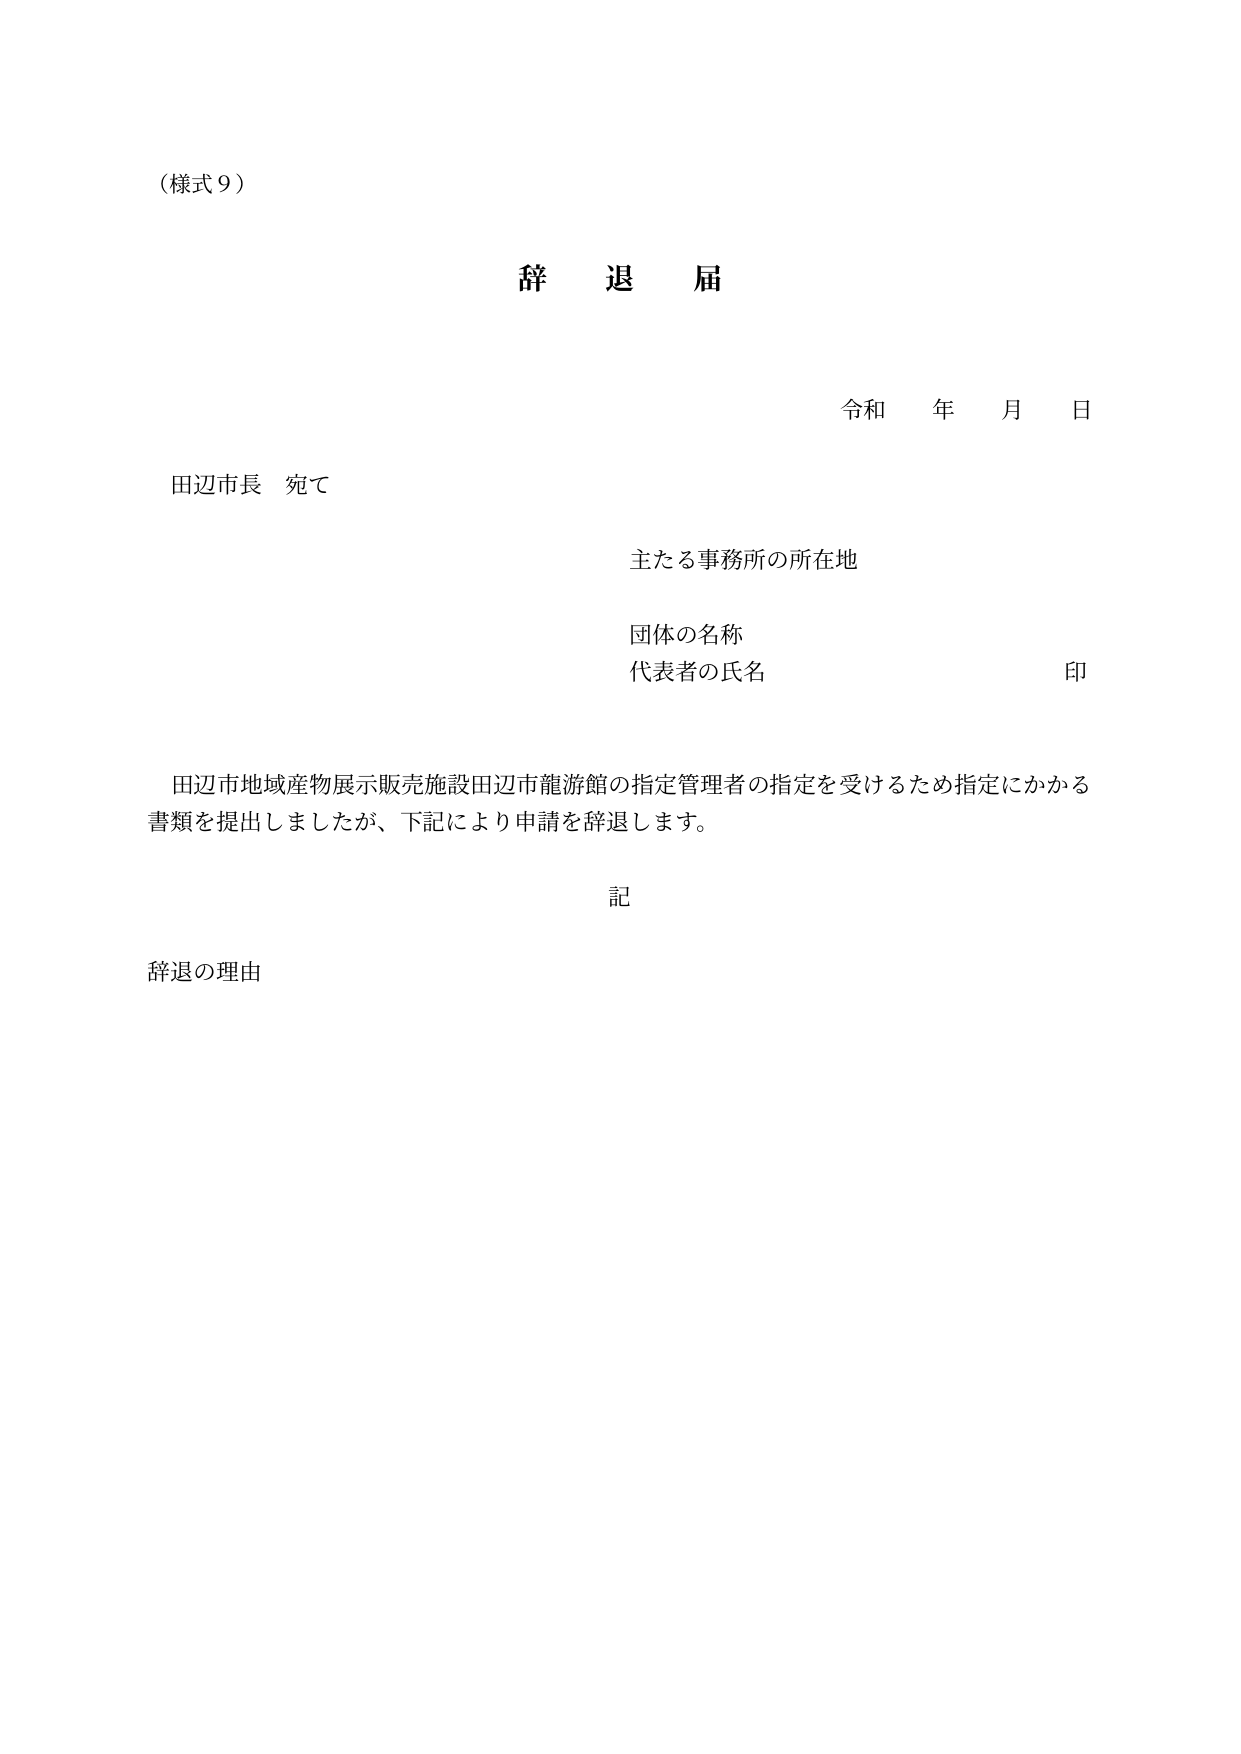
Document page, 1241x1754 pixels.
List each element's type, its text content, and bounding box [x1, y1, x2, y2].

text 記 [148, 877, 1092, 914]
text 団体の名称 [148, 614, 1092, 652]
text 田辺市地域産物展示販売施設田辺市龍游館の指定管理者の指定を受けるため指定にかかる書類を提出しましたが、下記により申請を辞退します。 [148, 764, 1092, 839]
text 主たる事務所の所在地 [148, 539, 1092, 577]
text 田辺市長 宛て [148, 464, 1092, 502]
text 令和 年 月 日 [148, 389, 1092, 427]
text 辞 退 届 [148, 239, 1092, 314]
text 代表者の氏名 印 [148, 652, 1092, 689]
text 辞退の理由 [148, 952, 1092, 989]
text （様式９） [148, 164, 1092, 202]
